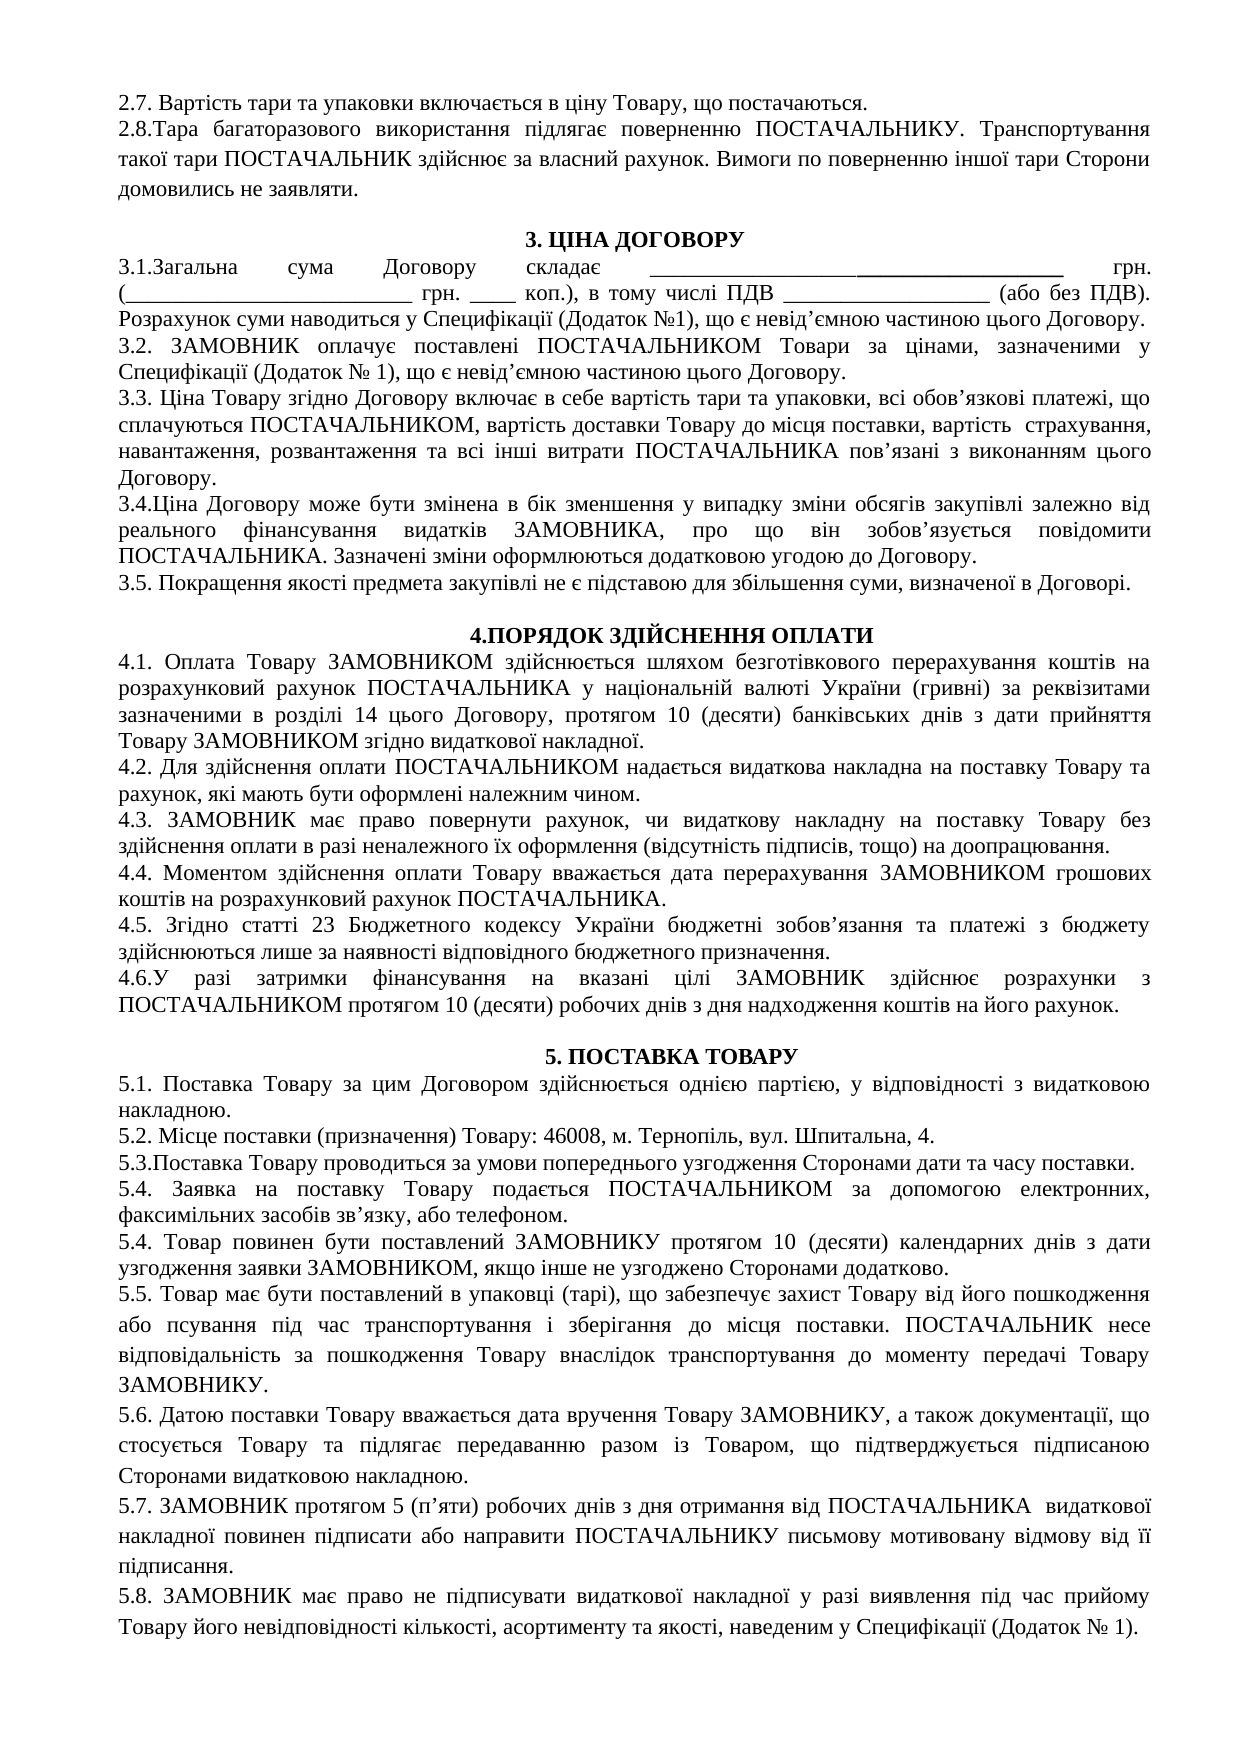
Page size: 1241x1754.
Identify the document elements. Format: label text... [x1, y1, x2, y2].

text 4.5. Згідно статті 23 Бюджетного кодексу України бюджетні зобов’язання та платежі з бюджету здійснюються лише за наявності відповідного бюджетного призначення. [118, 912, 1152, 964]
text 2.7. Вартість тари та упаковки включається в ціну Товару, що постачаються. [118, 88, 1152, 115]
text 4.4. Моментом здійснення оплати Товару вважається дата перерахування ЗАМОВНИКОМ грошових коштів на розрахунковий рахунок ПОСТАЧАЛЬНИКА. [118, 859, 1152, 912]
text 3.2. ЗАМОВНИК оплачує поставлені ПОСТАЧАЛЬНИКОМ Товари за цінами, зазначеними у Специфікації (Додаток № 1), що є невід’ємною частиною цього Договору. [118, 332, 1152, 384]
text 3.4.Ціна Договору може бути змінена в бік зменшення у випадку зміни обсягів закупівлі залежно від реального фінансування видатків ЗАМОВНИКА, про що він зобов’язується повідомити ПОСТАЧАЛЬНИКА. Зазначені зміни оформлюються додатковою угодою до Договору. [118, 490, 1152, 569]
text 4.6.У разі затримки фінансування на вказані цілі ЗАМОВНИК здійснює розрахунки з ПОСТАЧАЛЬНИКОМ протягом 10 (десяти) робочих днів з дня надходження коштів на його рахунок. [118, 964, 1152, 1017]
text 3.1.Загальна сума Договору складає ____________________________________ грн. (_________________________ грн. ____ коп.), в тому числі ПДВ __________________ (або без ПДВ). Розрахунок суми наводиться у Специфікації (Додаток №1), що є невід’ємною частиною цього Договору. [118, 253, 1152, 332]
text 4.1. Оплата Товару ЗАМОВНИКОМ здійснюється шляхом безготівкового перерахування коштів на розрахунковий рахунок ПОСТАЧАЛЬНИКА у національній валюті України (гривні) за реквізитами зазначеними в розділі 14 цього Договору, протягом 10 (десяти) банківських днів з дати прийняття Товару ЗАМОВНИКОМ згідно видаткової накладної. [118, 648, 1152, 753]
text 3.3. Ціна Товару згідно Договору включає в себе вартість тари та упаковки, всі обов’язкові платежі, що сплачуються ПОСТАЧАЛЬНИКОМ, вартість доставки Товару до місця поставки, вартість страхування, навантаження, розвантаження та всі інші витрати ПОСТАЧАЛЬНИКА пов’язані з виконанням цього Договору. [118, 384, 1152, 490]
text 5.4. Товар повинен бути поставлений ЗАМОВНИКУ протягом 10 (десяти) календарних днів з дати узгодження заявки ЗАМОВНИКОМ, якщо інше не узгоджено Сторонами додатково. [118, 1228, 1152, 1281]
text 5.4. Заявка на поставку Товару подається ПОСТАЧАЛЬНИКОМ за допомогою електронних, факсимільних засобів зв’язку, або телефоном. [118, 1175, 1152, 1228]
text 2.8.Тара багаторазового використання підлягає поверненню ПОСТАЧАЛЬНИКУ. Транспортування такої тари ПОСТАЧАЛЬНИК здійснює за власний рахунок. Вимоги по поверненню іншої тари Сторони домовились не заявляти. [118, 115, 1152, 202]
text 5.3.Поставка Товару проводиться за умови попереднього узгодження Сторонами дати та часу поставки. [118, 1149, 1152, 1175]
text 5.2. Місце поставки (призначення) Товару: 46008, м. Тернопіль, вул. Шпитальна, 4. [118, 1122, 1152, 1149]
text 4.2. Для здійснення оплати ПОСТАЧАЛЬНИКОМ надається видаткова накладна на поставку Товару та рахунок, які мають бути оформлені належним чином. [118, 753, 1152, 806]
text 5.6. Датою поставки Товару вважається дата вручення Товару ЗАМОВНИКУ, а також документації, що стосується Товару та підлягає передаванню разом із Товаром, що підтверджується підписаною Сторонами видатковою накладною. [118, 1401, 1152, 1488]
text 5.7. ЗАМОВНИК протягом 5 (п’яти) робочих днів з дня отримання від ПОСТАЧАЛЬНИКА видаткової накладної повинен підписати або направити ПОСТАЧАЛЬНИКУ письмову мотивовану відмову від її підписання. [118, 1492, 1152, 1579]
text 5. ПОСТАВКА ТОВАРУ [118, 1043, 1152, 1070]
text 3. ЦІНА ДОГОВОРУ [118, 226, 1152, 253]
text 5.5. Товар має бути поставлений в упаковці (тарі), що забезпечує захист Товару від його пошкодження або псування під час транспортування і зберігання до місця поставки. ПОСТАЧАЛЬНИК несе відповідальність за пошкодження Товару внаслідок транспортування до моменту передачі Товару ЗАМОВНИКУ. [118, 1281, 1152, 1397]
text 4.3. ЗАМОВНИК має право повернути рахунок, чи видаткову накладну на поставку Товару без здійснення оплати в разі неналежного їх оформлення (відсутність підписів, тощо) на доопрацювання. [118, 806, 1152, 859]
text 3.5. Покращення якості предмета закупівлі не є підставою для збільшення суми, визначеної в Договорі. [118, 569, 1152, 595]
text 5.1. Поставка Товару за цим Договором здійснюється однією партією, у відповідності з видатковою накладною. [118, 1070, 1152, 1122]
text 5.8. ЗАМОВНИК має право не підписувати видаткової накладної у разі виявлення під час прийому Товару його невідповідності кількості, асортименту та якості, наведеним у Специфікації (Додаток № 1). [118, 1583, 1152, 1639]
text 4.ПОРЯДОК ЗДІЙСНЕННЯ ОПЛАТИ [118, 622, 1152, 648]
